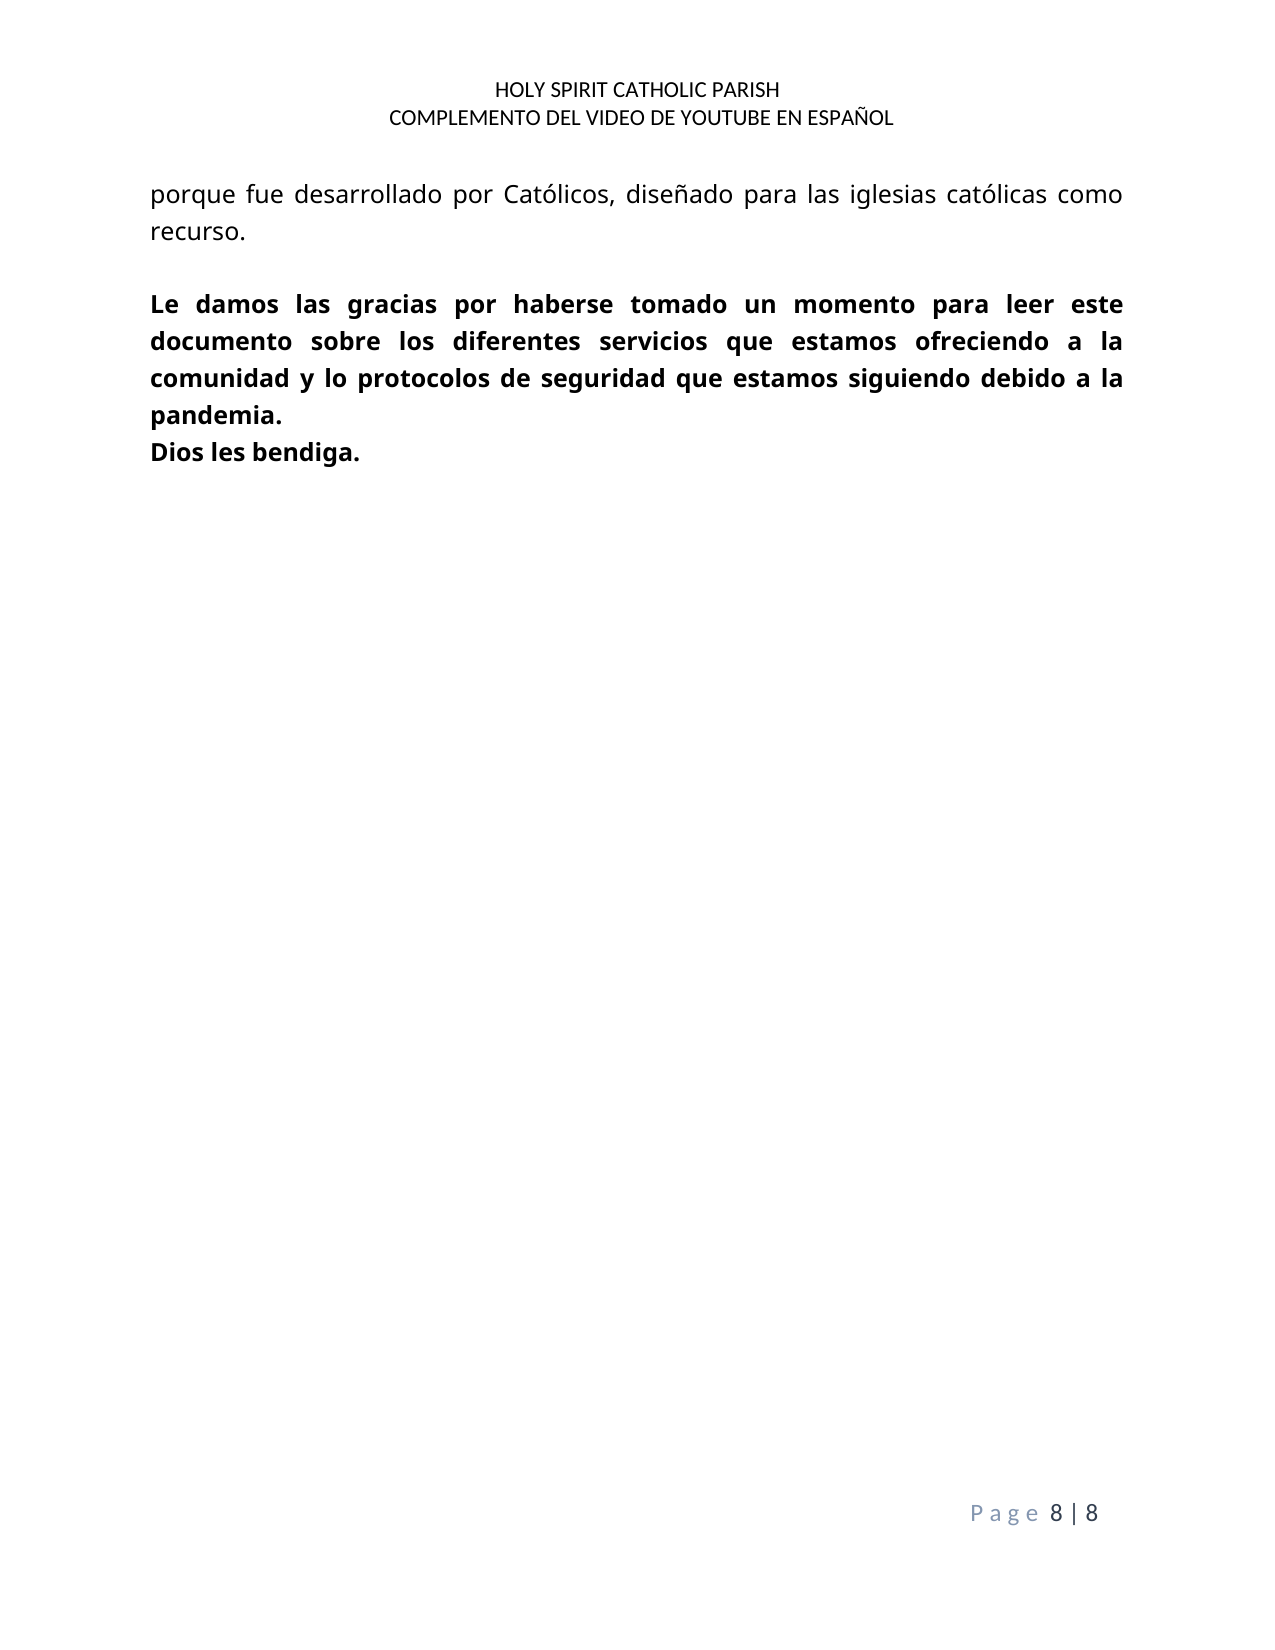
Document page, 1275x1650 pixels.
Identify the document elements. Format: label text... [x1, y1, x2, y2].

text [150, 177, 1125, 248]
text Le damos las gracias por haberse tomado un momento para leer este documento sobre los diferentes servicios que estamos ofreciendo a la comunidad y lo protocolos de seguridad que estamos siguiendo debido a la pandemia. [150, 287, 1125, 432]
text Dios les bendiga. [150, 434, 1125, 468]
